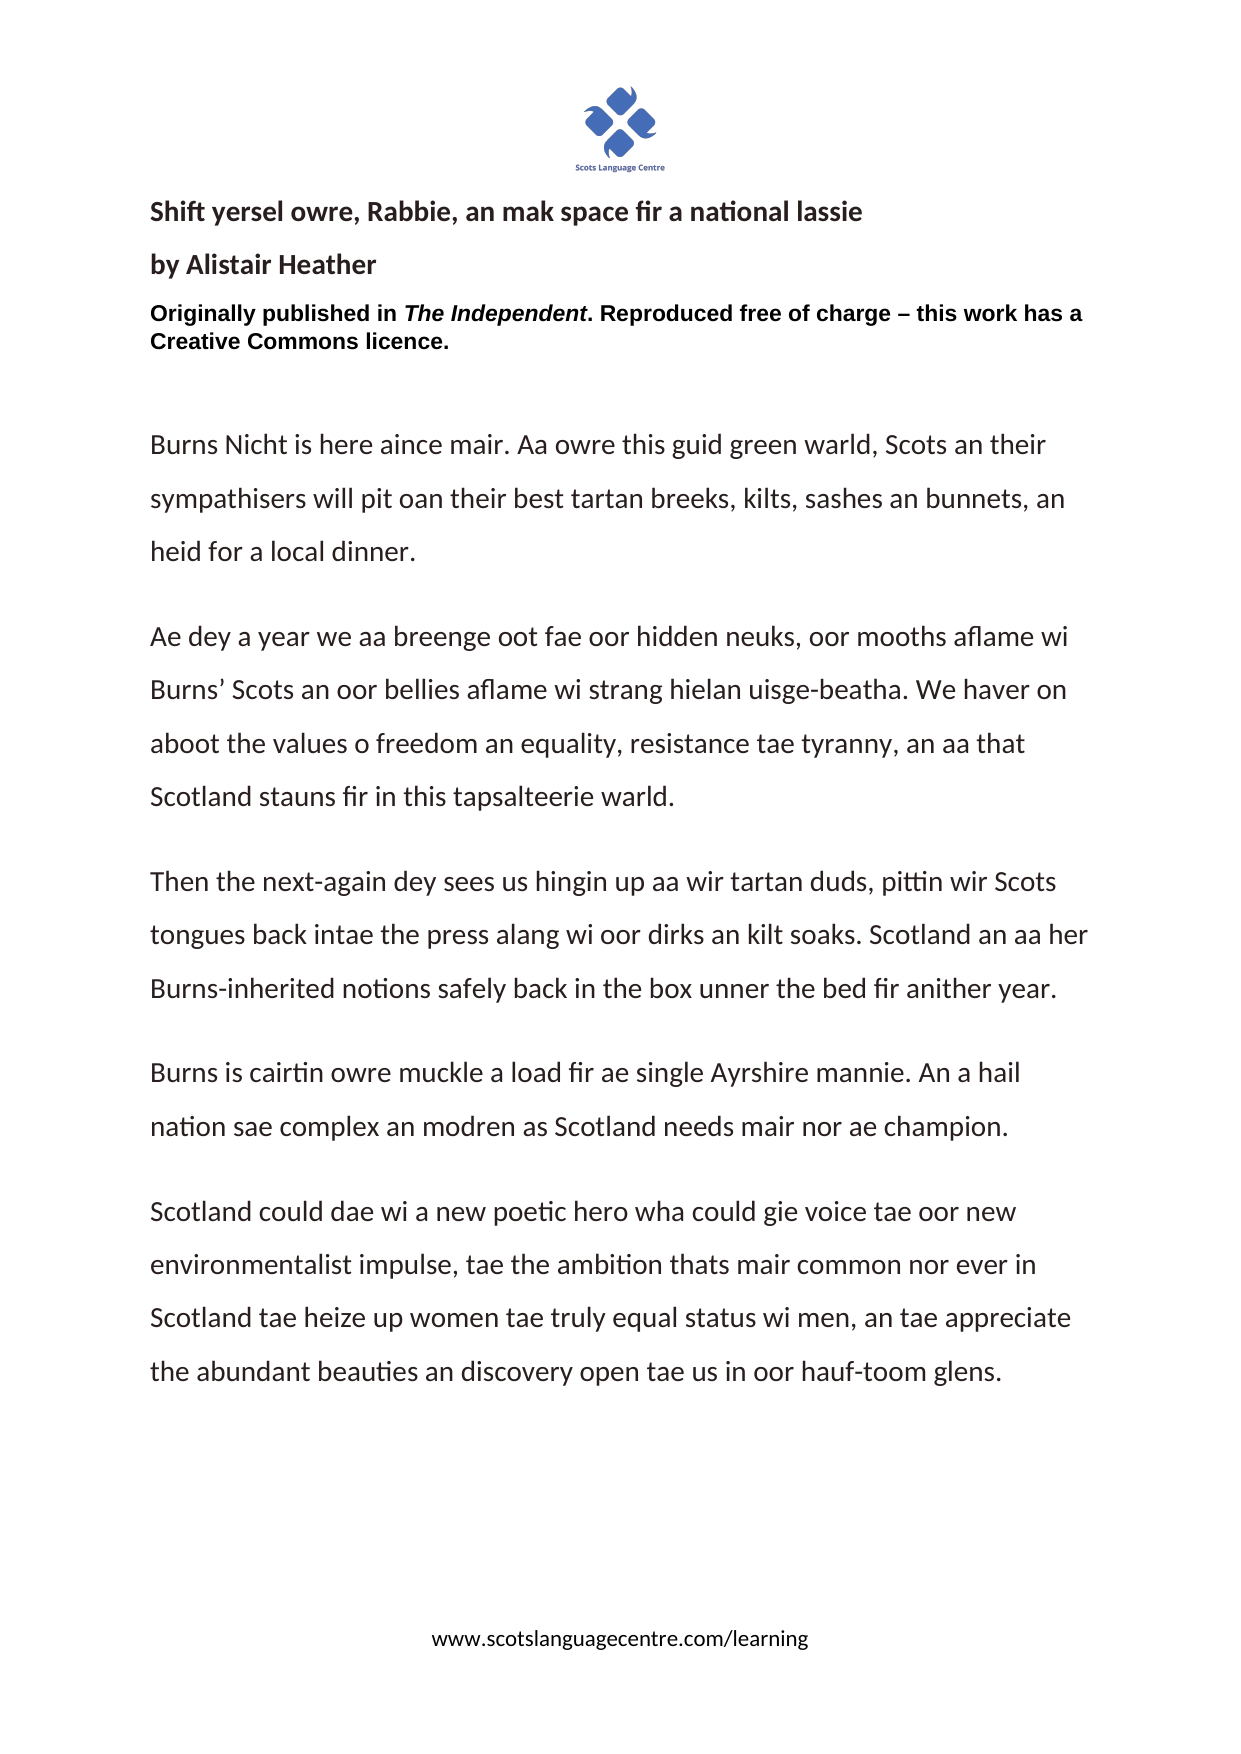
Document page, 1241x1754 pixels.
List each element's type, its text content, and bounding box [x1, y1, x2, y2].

text Then the next-again dey sees us hingin up aa wir tartan duds, pittin wir Scots tongues back intae the press alang wi oor dirks an kilt soaks. Scotland an aa her Burns-inherited notions safely back in the box unner the bed fir anither year. [150, 863, 1090, 1006]
text Burns is cairtin owre muckle a load fir ae single Ayrshire mannie. An a hail nation sae complex an modren as Scotland needs mair nor ae champion. [150, 1054, 1090, 1144]
text by Alistair Heather [150, 246, 1090, 282]
picture [560, 73, 680, 193]
text Burns Nicht is here aince mair. Aa owre this guid green warld, Scots an their sympathisers will pit oan their best tartan breeks, kilts, sashes an bunnets, an heid for a local dinner. [150, 426, 1090, 569]
text Originally published in The Independent. Reproduced free of charge – this work has a Creative Commons licence. [150, 299, 1090, 354]
text Shift yersel owre, Rabbie, an mak space fir a national lassie [150, 193, 1090, 228]
text Scotland could dae wi a new poetic hero wha could gie voice tae oor new environmentalist impulse, tae the ambition thats mair common nor ever in Scotland tae heize up women tae truly equal status wi men, an tae appreciate the abundant beauties an discovery open tae us in oor hauf-toom glens. [150, 1193, 1090, 1389]
text Ae dey a year we aa breenge oot fae oor hidden neuks, oor mooths aflame wi Burns’ Scots an oor bellies aflame wi strang hielan uisge-beatha. We haver on aboot the values o freedom an equality, resistance tae tyranny, an aa that Scotland stauns fir in this tapsalteerie warld. [150, 618, 1090, 814]
